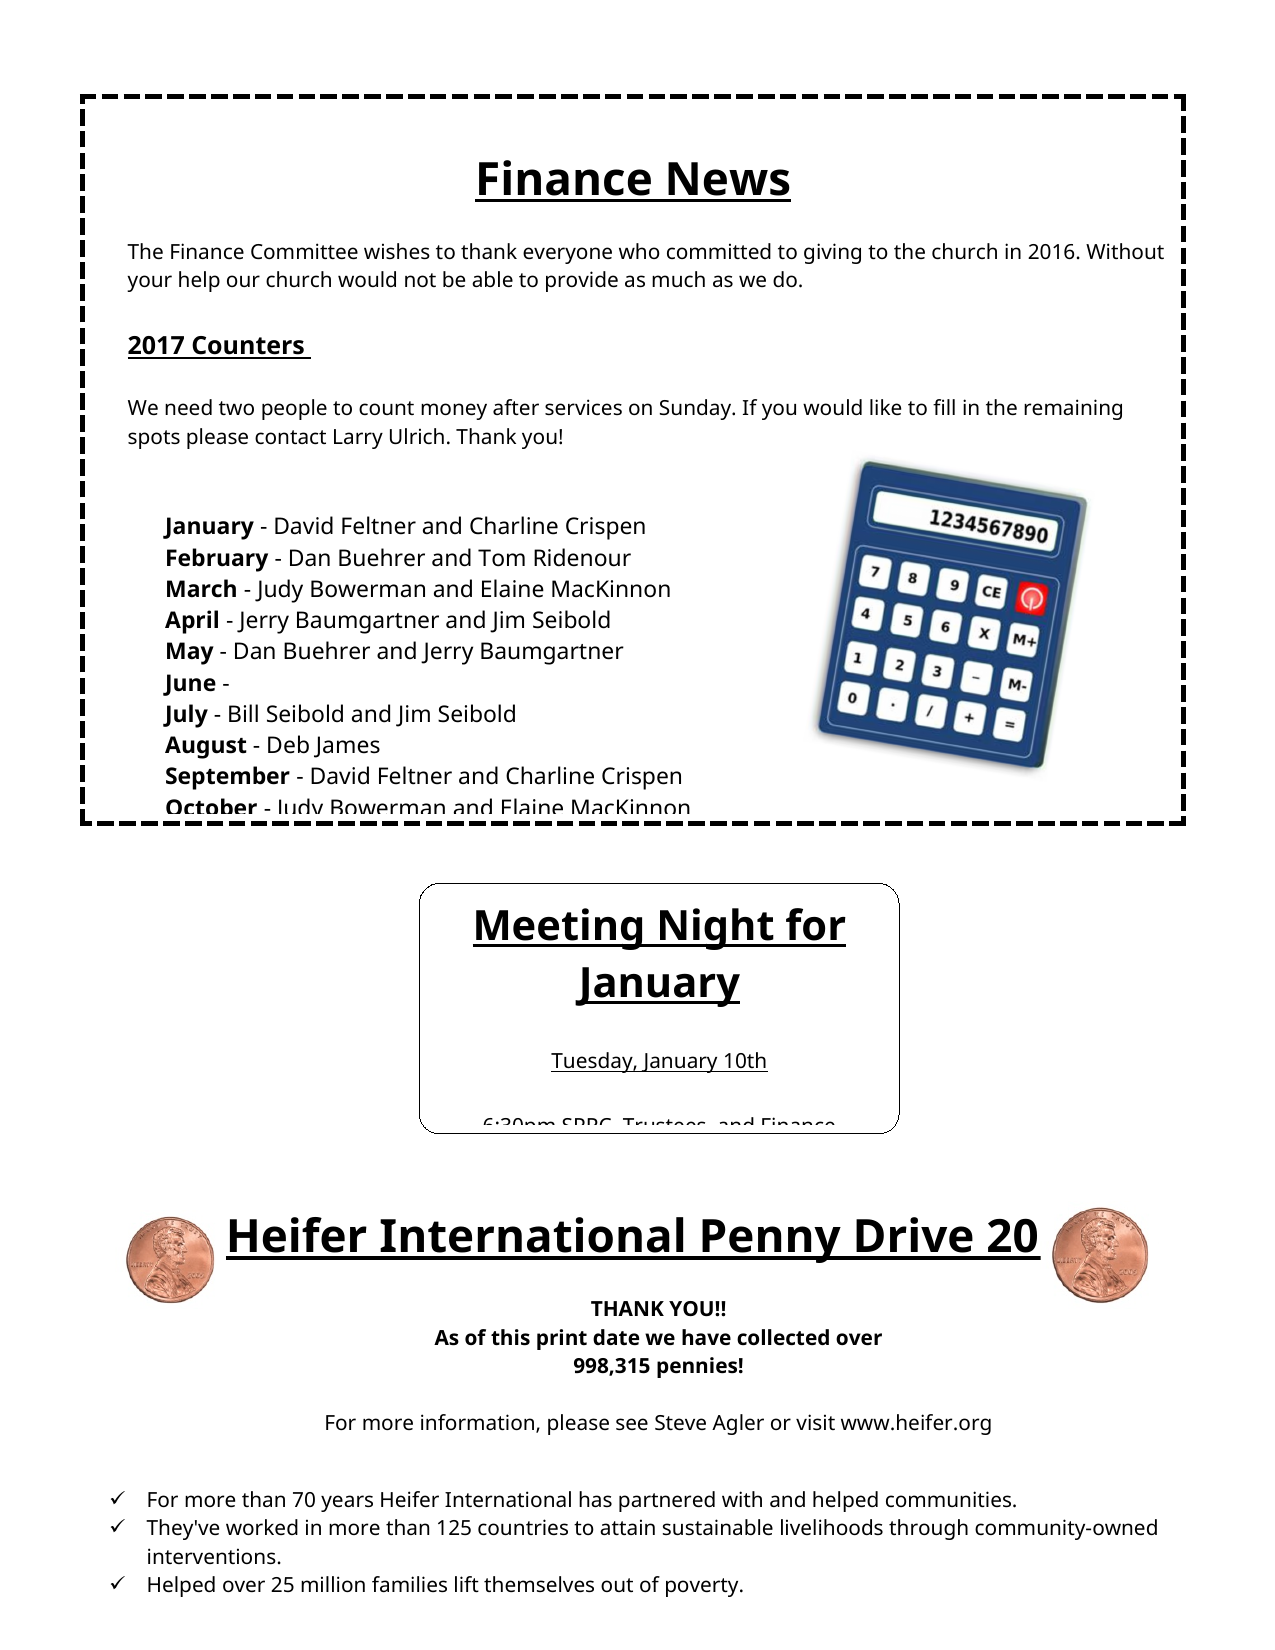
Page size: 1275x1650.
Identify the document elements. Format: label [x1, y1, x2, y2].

picture [115, 1210, 224, 1309]
picture [1040, 1201, 1159, 1309]
picture [804, 451, 1094, 781]
